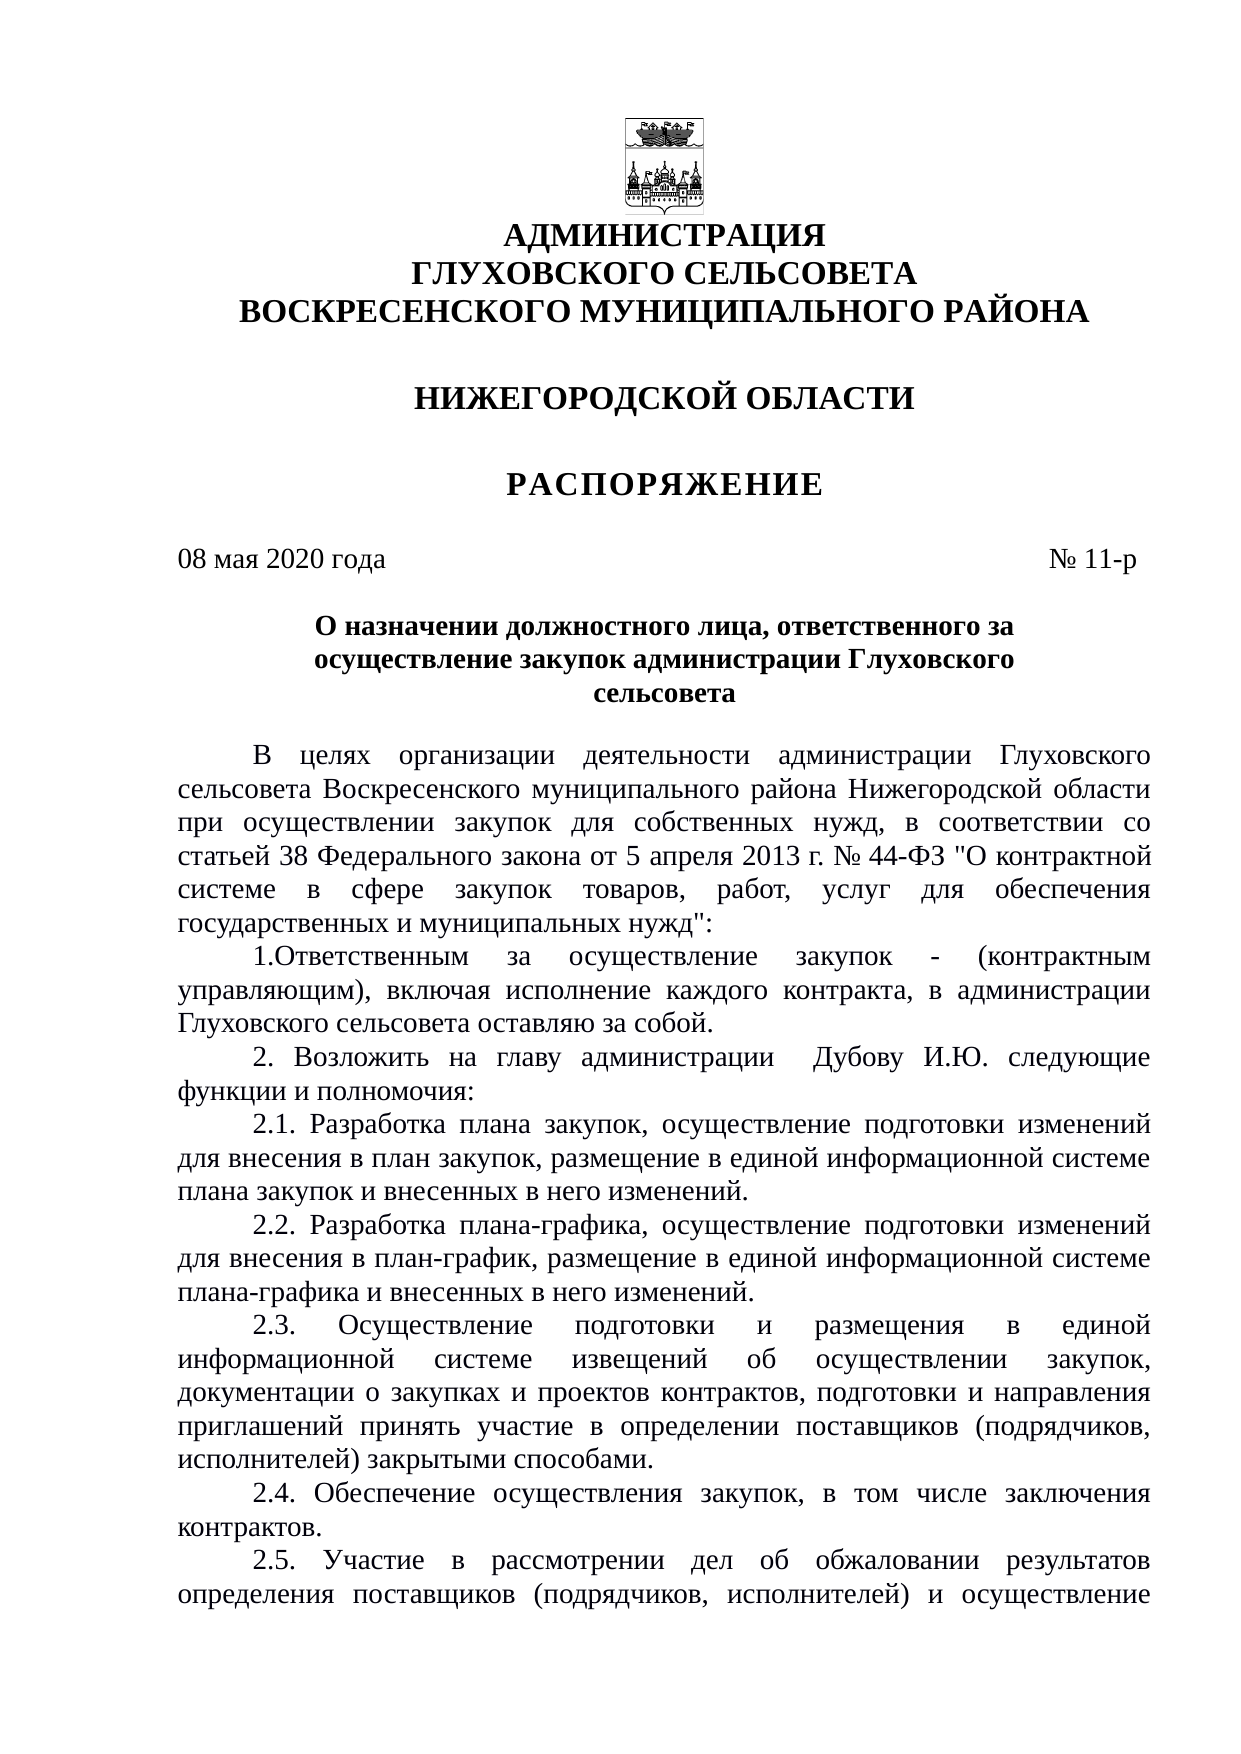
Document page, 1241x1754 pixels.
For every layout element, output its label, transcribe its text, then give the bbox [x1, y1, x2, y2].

text 1.Ответственным за осуществление закупок - (контрактным управляющим), включая исполнение каждого контракта, в администрации Глуховского сельсовета оставляю за собой. [177, 938, 1152, 1039]
text О назначении должностного лица, ответственного за [177, 608, 1152, 641]
text 08 мая 2020 года № 11-р [177, 541, 1152, 574]
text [177, 1542, 1152, 1609]
text 2.1. Разработка плана закупок, осуществление подготовки изменений для внесения в план закупок, размещение в единой информационной системе плана закупок и внесенных в него изменений. [177, 1106, 1152, 1207]
picture [625, 118, 704, 215]
text 2.3. Осуществление подготовки и размещения в единой информационной системе извещений об осуществлении закупок, документации о закупках и проектов контрактов, подготовки и направления приглашений принять участие в определении поставщиков (подрядчиков, исполнителей) закрытыми способами. [177, 1307, 1152, 1475]
text 2.4. Обеспечение осуществления закупок, в том числе заключения контрактов. [177, 1475, 1152, 1542]
text сельсовета [177, 675, 1152, 708]
text 2.2. Разработка плана-графика, осуществление подготовки изменений для внесения в план-график, размещение в единой информационной системе плана-графика и внесенных в него изменений. [177, 1207, 1152, 1307]
text осуществление закупок администрации Глуховского [177, 641, 1152, 675]
text ВОСКРЕСЕНСКОГО МУНИЦИПАЛЬНОГО РАЙОНА [177, 292, 1152, 330]
text РАСПОРЯЖЕНИЕ [177, 416, 1152, 502]
text НИЖЕГОРОДСКОЙ ОБЛАСТИ [177, 330, 1152, 416]
text 2. Возложить на главу администрации Дубову И.Ю. следующие функции и полномочия: [177, 1039, 1152, 1106]
text ГЛУХОВСКОГО СЕЛЬСОВЕТА [177, 253, 1152, 292]
text В целях организации деятельности администрации Глуховского сельсовета Воскресенского муниципального района Нижегородской области при осуществлении закупок для собственных нужд, в соответствии со статьей 38 Федерального закона от 5 апреля 2013 г. № 44-ФЗ "О контрактной системе в сфере закупок товаров, работ, услуг для обеспечения государственных и муниципальных нужд": [177, 737, 1152, 938]
text АДМИНИСТРАЦИЯ [177, 215, 1152, 253]
